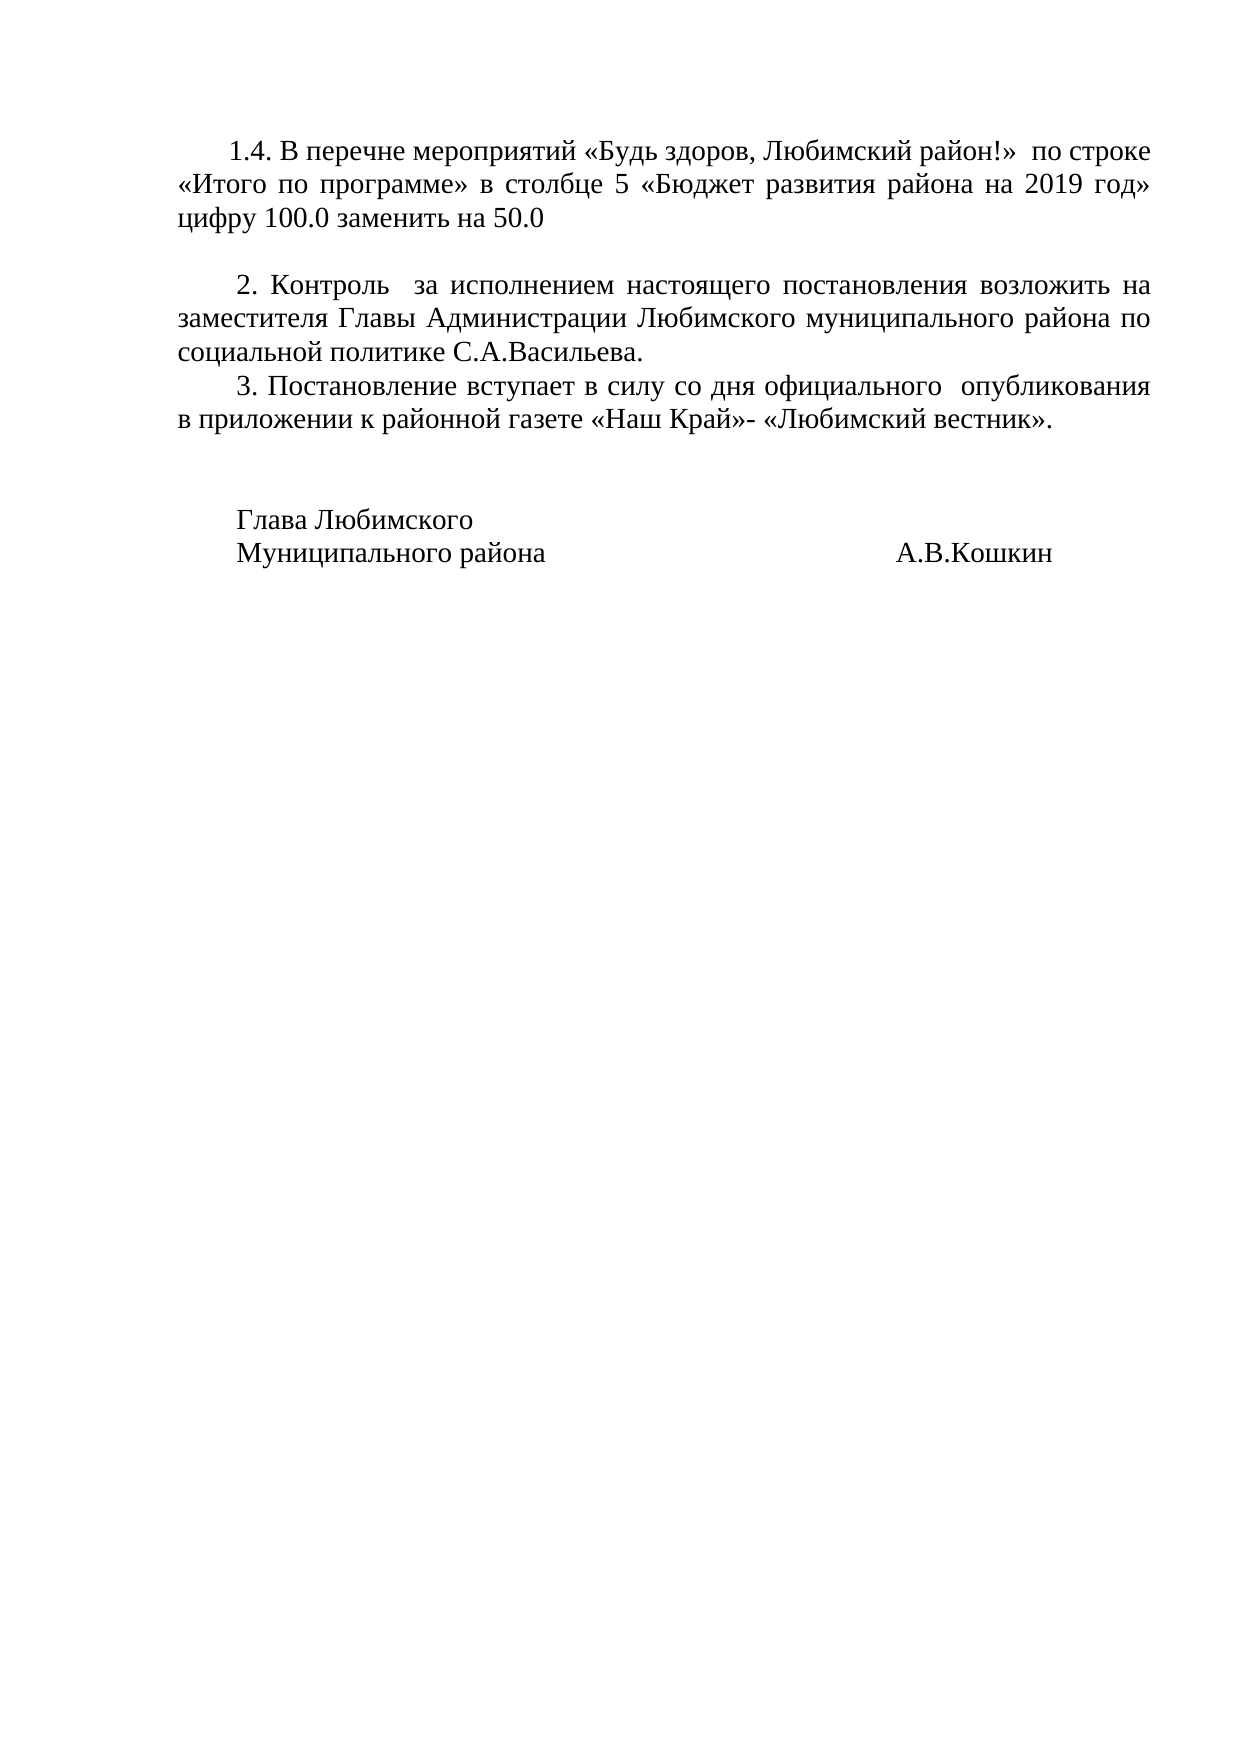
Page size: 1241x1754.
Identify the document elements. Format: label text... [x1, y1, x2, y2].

text Муниципального района А.В.Кошкин [177, 535, 1152, 569]
text 1.4. В перечне мероприятий «Будь здоров, Любимский район!» по строке «Итого по программе» в столбце 5 «Бюджет развития района на 2019 год» цифру 100.0 заменить на 50.0 [177, 133, 1152, 233]
text Глава Любимского [177, 502, 1152, 535]
text 2. Контроль за исполнением настоящего постановления возложить на заместителя Главы Администрации Любимского муниципального района по социальной политике С.А.Васильева. [177, 267, 1152, 368]
text 3. Постановление вступает в силу со дня официального опубликования в приложении к районной газете «Наш Край»- «Любимский вестник». [177, 368, 1152, 435]
